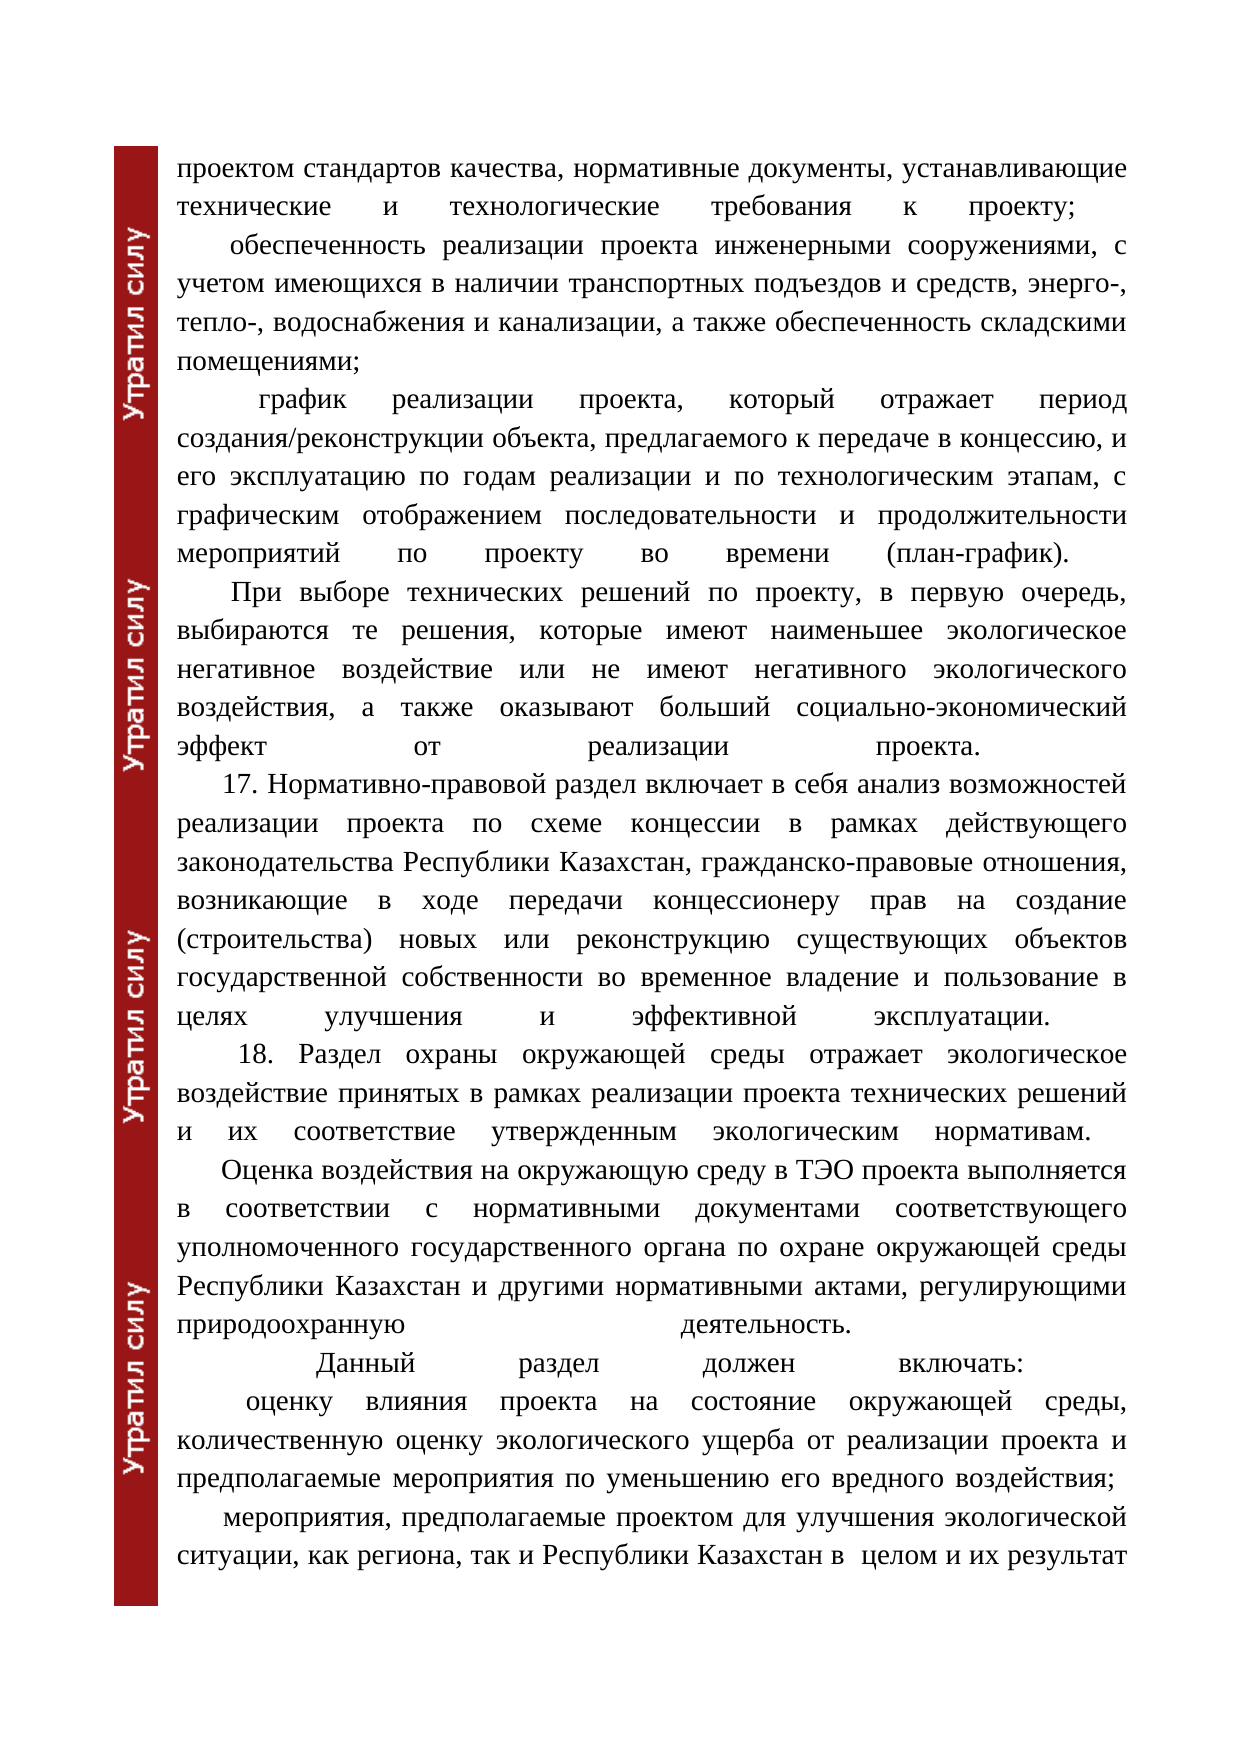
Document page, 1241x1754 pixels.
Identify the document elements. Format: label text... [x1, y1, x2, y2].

picture [114, 146, 158, 150]
picture [114, 1571, 158, 1606]
